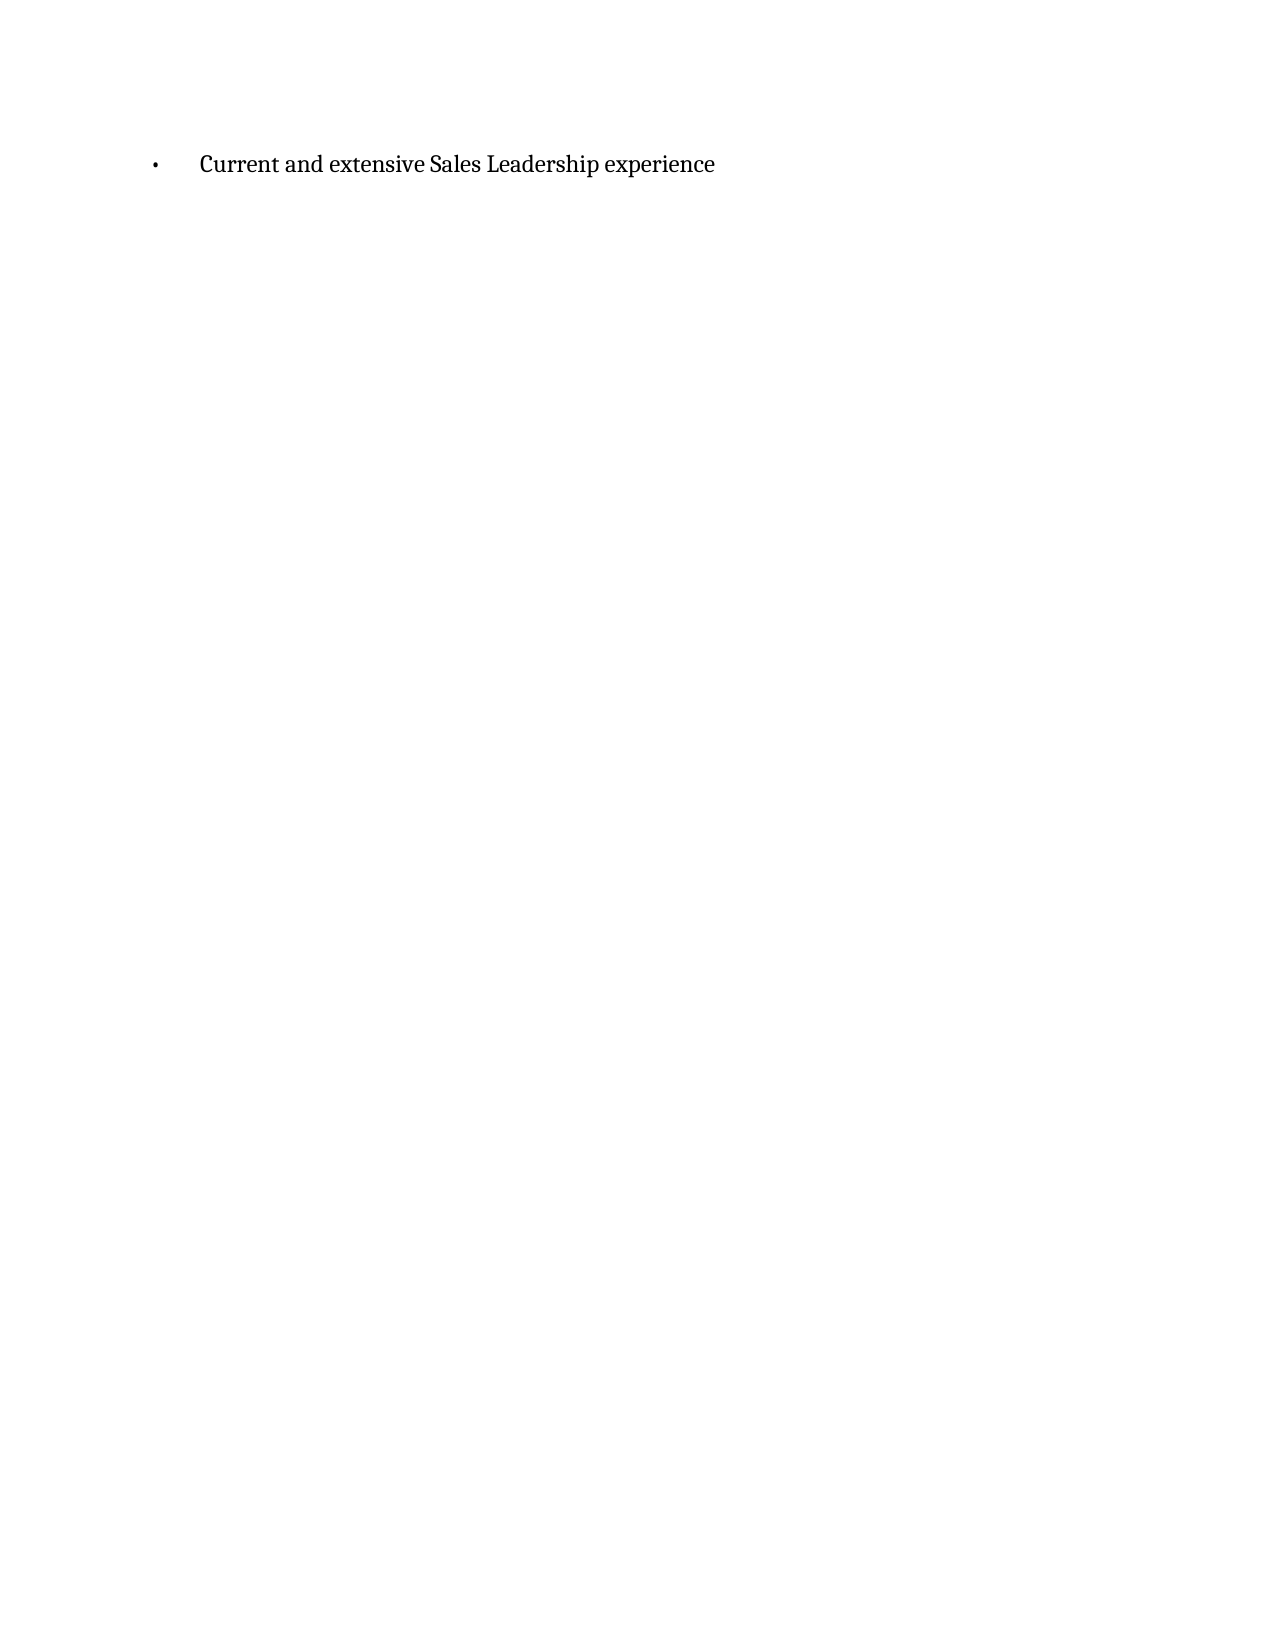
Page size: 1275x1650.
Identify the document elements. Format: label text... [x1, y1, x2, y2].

list Current and extensive Sales Leadership experience [150, 150, 1125, 179]
